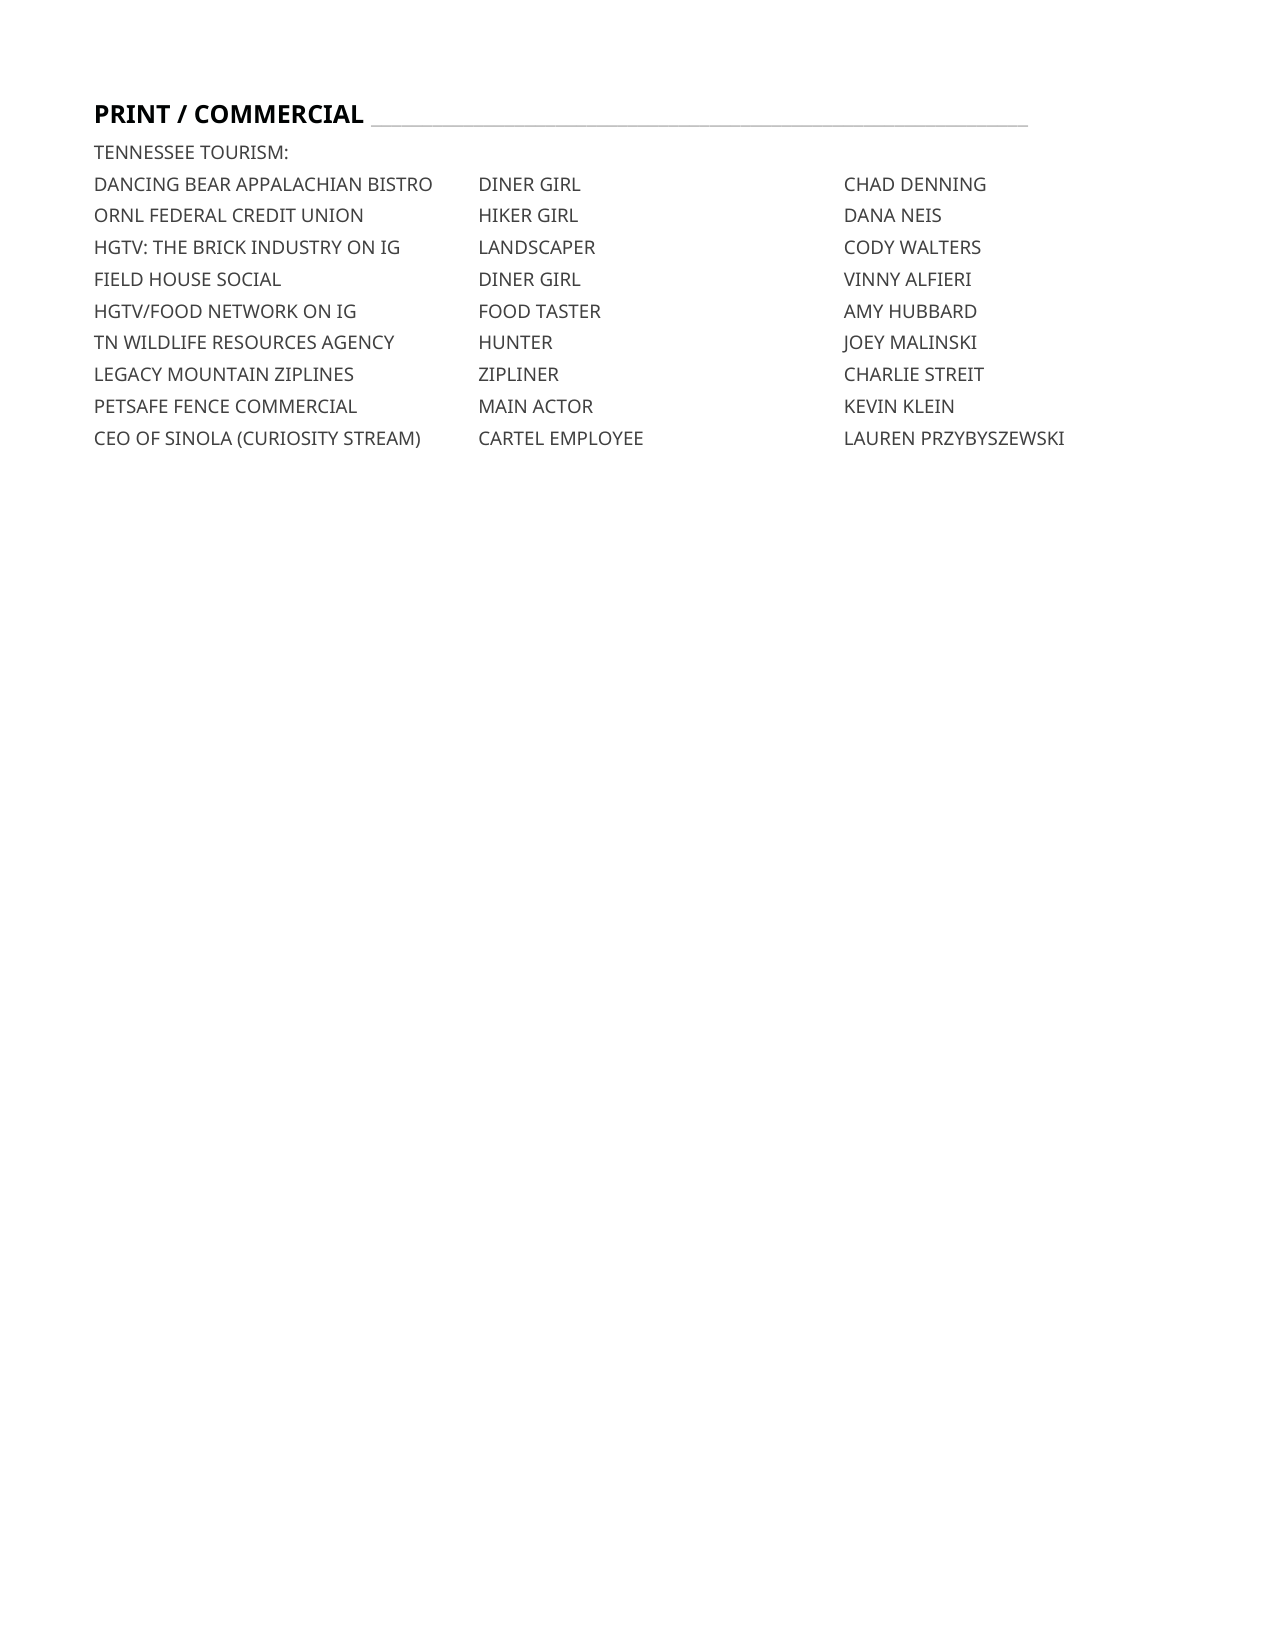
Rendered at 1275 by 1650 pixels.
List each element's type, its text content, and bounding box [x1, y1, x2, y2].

text ORNL FEDERAL CREDIT UNION HIKER GIRL DANA NEIS [94, 203, 1191, 228]
text PETSAFE FENCE COMMERCIAL MAIN ACTOR KEVIN KLEIN [94, 393, 1191, 419]
text TENNESSEE TOURISM: [94, 139, 1191, 164]
text TN WILDLIFE RESOURCES AGENCY HUNTER JOEY MALINSKI [94, 330, 1191, 355]
text DANCING BEAR APPALACHIAN BISTRO DINER GIRL CHAD DENNING [94, 171, 1191, 196]
text PRINT / COMMERCIAL ________________________________________________________________ [94, 97, 1191, 131]
text HGTV/FOOD NETWORK ON IG FOOD TASTER AMY HUBBARD [94, 298, 1191, 323]
text LEGACY MOUNTAIN ZIPLINES ZIPLINER CHARLIE STREIT [94, 361, 1191, 387]
text CEO OF SINOLA (CURIOSITY STREAM) CARTEL EMPLOYEE LAUREN PRZYBYSZEWSKI [94, 425, 1191, 451]
text HGTV: THE BRICK INDUSTRY ON IG LANDSCAPER CODY WALTERS [94, 234, 1191, 260]
text FIELD HOUSE SOCIAL DINER GIRL VINNY ALFIERI [94, 266, 1191, 292]
